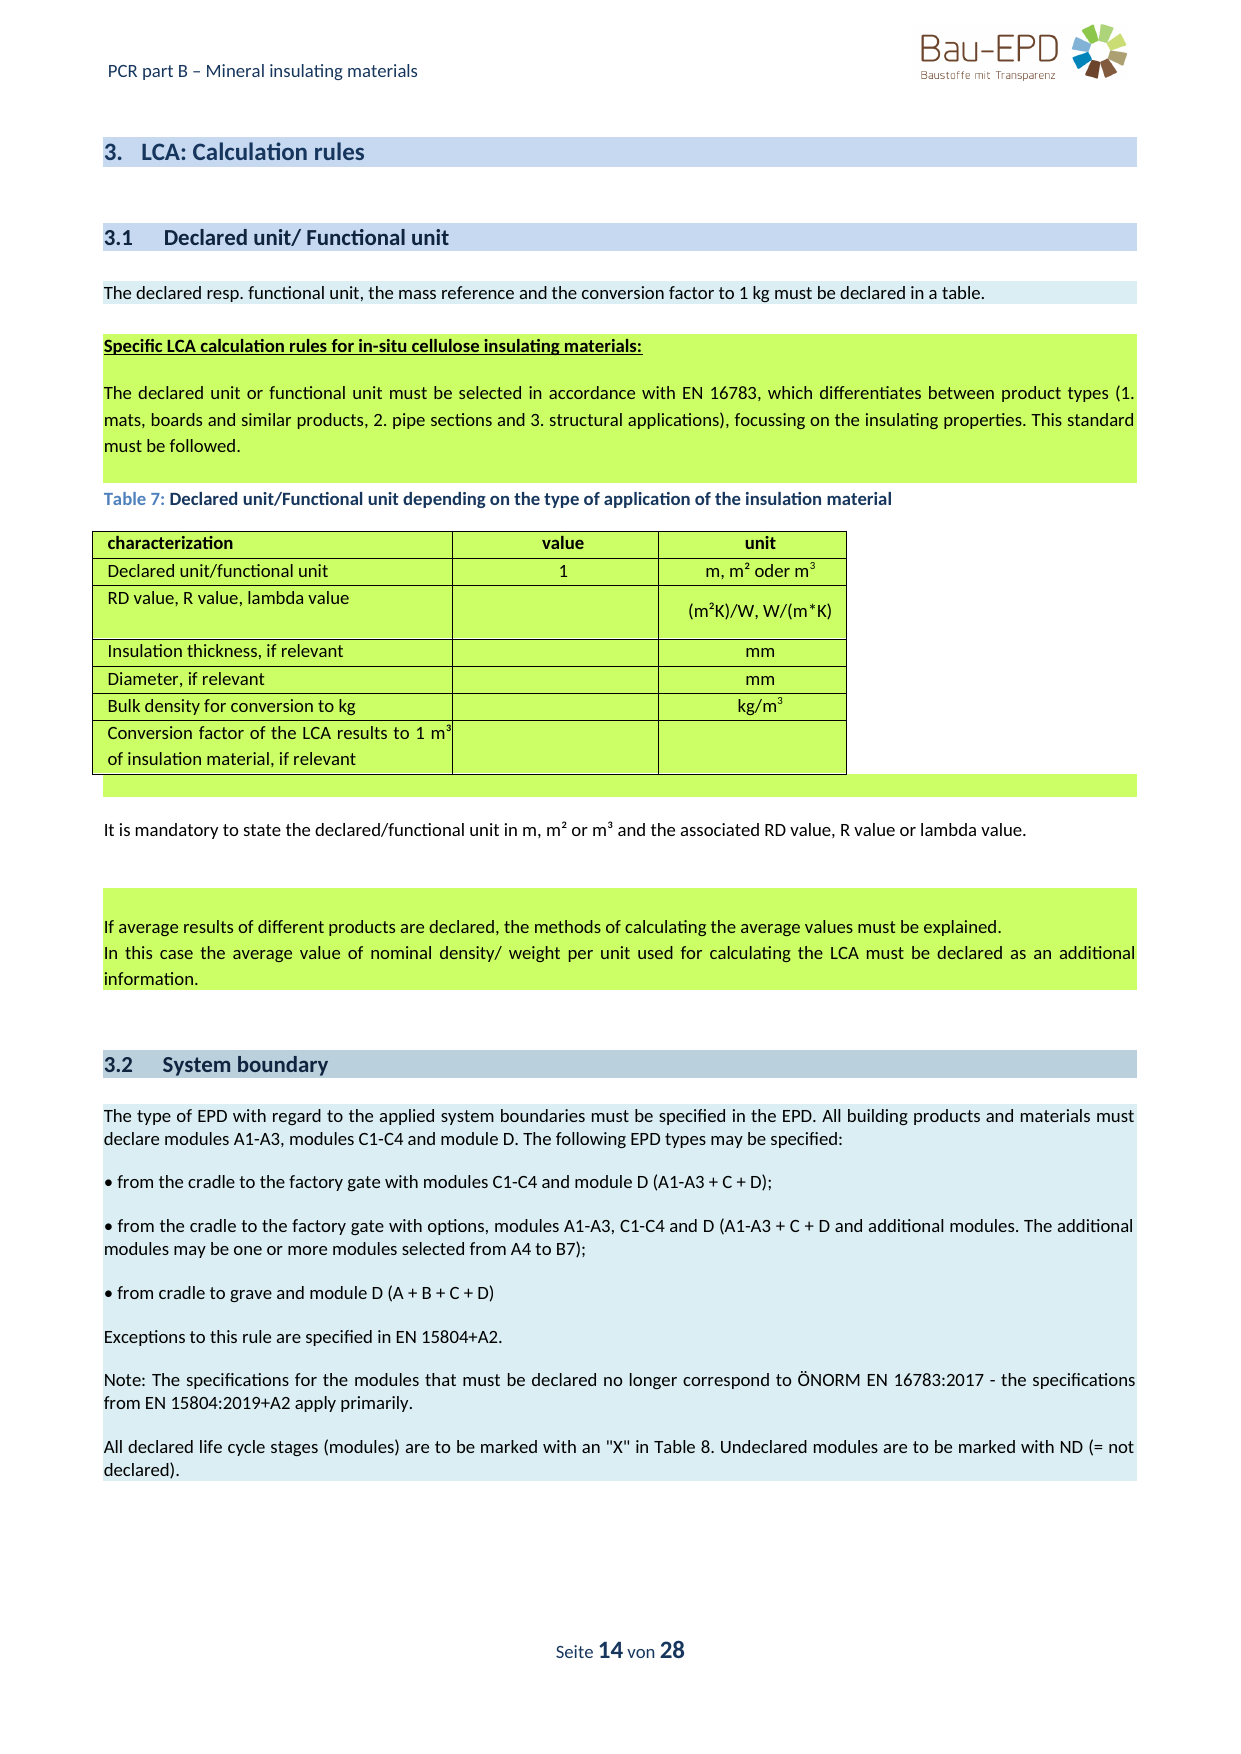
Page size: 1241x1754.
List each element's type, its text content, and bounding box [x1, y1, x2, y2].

text All declared life cycle stages (modules) are to be marked with an "X" in Table 8. Undeclared modules are to be marked with ND (= not declared). [103, 1435, 1137, 1481]
text • from the cradle to the factory gate with options, modules A1-A3, C1-C4 and D (A1-A3 + C + D and additional modules. The additional modules may be one or more modules selected from A4 to B7); [103, 1214, 1137, 1260]
table_header unit [659, 532, 846, 558]
table_cell [453, 667, 658, 693]
picture [913, 22, 1130, 82]
text Table 7: Declared unit/Functional unit depending on the type of application of the insulation material [103, 487, 1137, 510]
table_cell Insulation thickness, if relevant [93, 640, 452, 666]
table_header characterization [93, 532, 452, 558]
table_cell [453, 694, 658, 720]
table_cell 1 [453, 559, 658, 585]
table_cell RD value, R value, lambda value [93, 586, 452, 638]
table_cell Bulk density for conversion to kg [93, 694, 452, 720]
table_cell [453, 640, 658, 666]
subtitle System boundary [103, 1050, 1137, 1078]
text Exceptions to this rule are specified in EN 15804+A2. [103, 1325, 1137, 1348]
text Specific LCA calculation rules for in-situ cellulose insulating materials: [103, 334, 1137, 357]
text • from cradle to grave and module D (A + B + C + D) [103, 1281, 1137, 1304]
table_cell (m²K)/W, W/(m*K) [659, 586, 846, 638]
table_cell mm [659, 667, 846, 693]
subtitle LCA: Calculation rules [103, 137, 1137, 167]
table_cell kg/m3 [659, 694, 846, 720]
table_cell mm [659, 640, 846, 666]
text The type of EPD with regard to the applied system boundaries must be specified in the EPD. All building products and materials must declare modules A1-A3, modules C1-C4 and module D. The following EPD types may be specified: [103, 1104, 1137, 1150]
table_header value [453, 532, 658, 558]
subtitle Declared unit/ Functional unit [103, 223, 1137, 251]
text In this case the average value of nominal density/ weight per unit used for calculating the LCA must be declared as an additional information. [103, 941, 1137, 990]
table_cell Declared unit/functional unit [93, 559, 452, 585]
text • from the cradle to the factory gate with modules C1-C4 and module D (A1-A3 + C + D); [103, 1171, 1137, 1194]
table_cell [453, 586, 658, 638]
table_cell [453, 721, 658, 773]
table_cell [659, 721, 846, 773]
text If average results of different products are declared, the methods of calculating the average values must be explained. [103, 915, 1137, 938]
table_cell m, m² oder m3 [659, 559, 846, 585]
text It is mandatory to state the declared/functional unit in m, m² or m³ and the associated RD value, R value or lambda value. [103, 818, 1137, 841]
table_cell Diameter, if relevant [93, 667, 452, 693]
text The declared unit or functional unit must be selected in accordance with EN 16783, which differentiates between product types (1. mats, boards and similar products, 2. pipe sections and 3. structural applications), focussing on the insulating properties. This standard must be followed. [103, 381, 1137, 457]
text The declared resp. functional unit, the mass reference and the conversion factor to 1 kg must be declared in a table. [103, 281, 1137, 304]
table_cell Conversion factor of the LCA results to 1 m³ of insulation material, if relevant [93, 721, 452, 773]
text Note: The specifications for the modules that must be declared no longer correspond to ÖNORM EN 16783:2017 - the specifications from EN 15804:2019+A2 apply primarily. [103, 1369, 1137, 1414]
